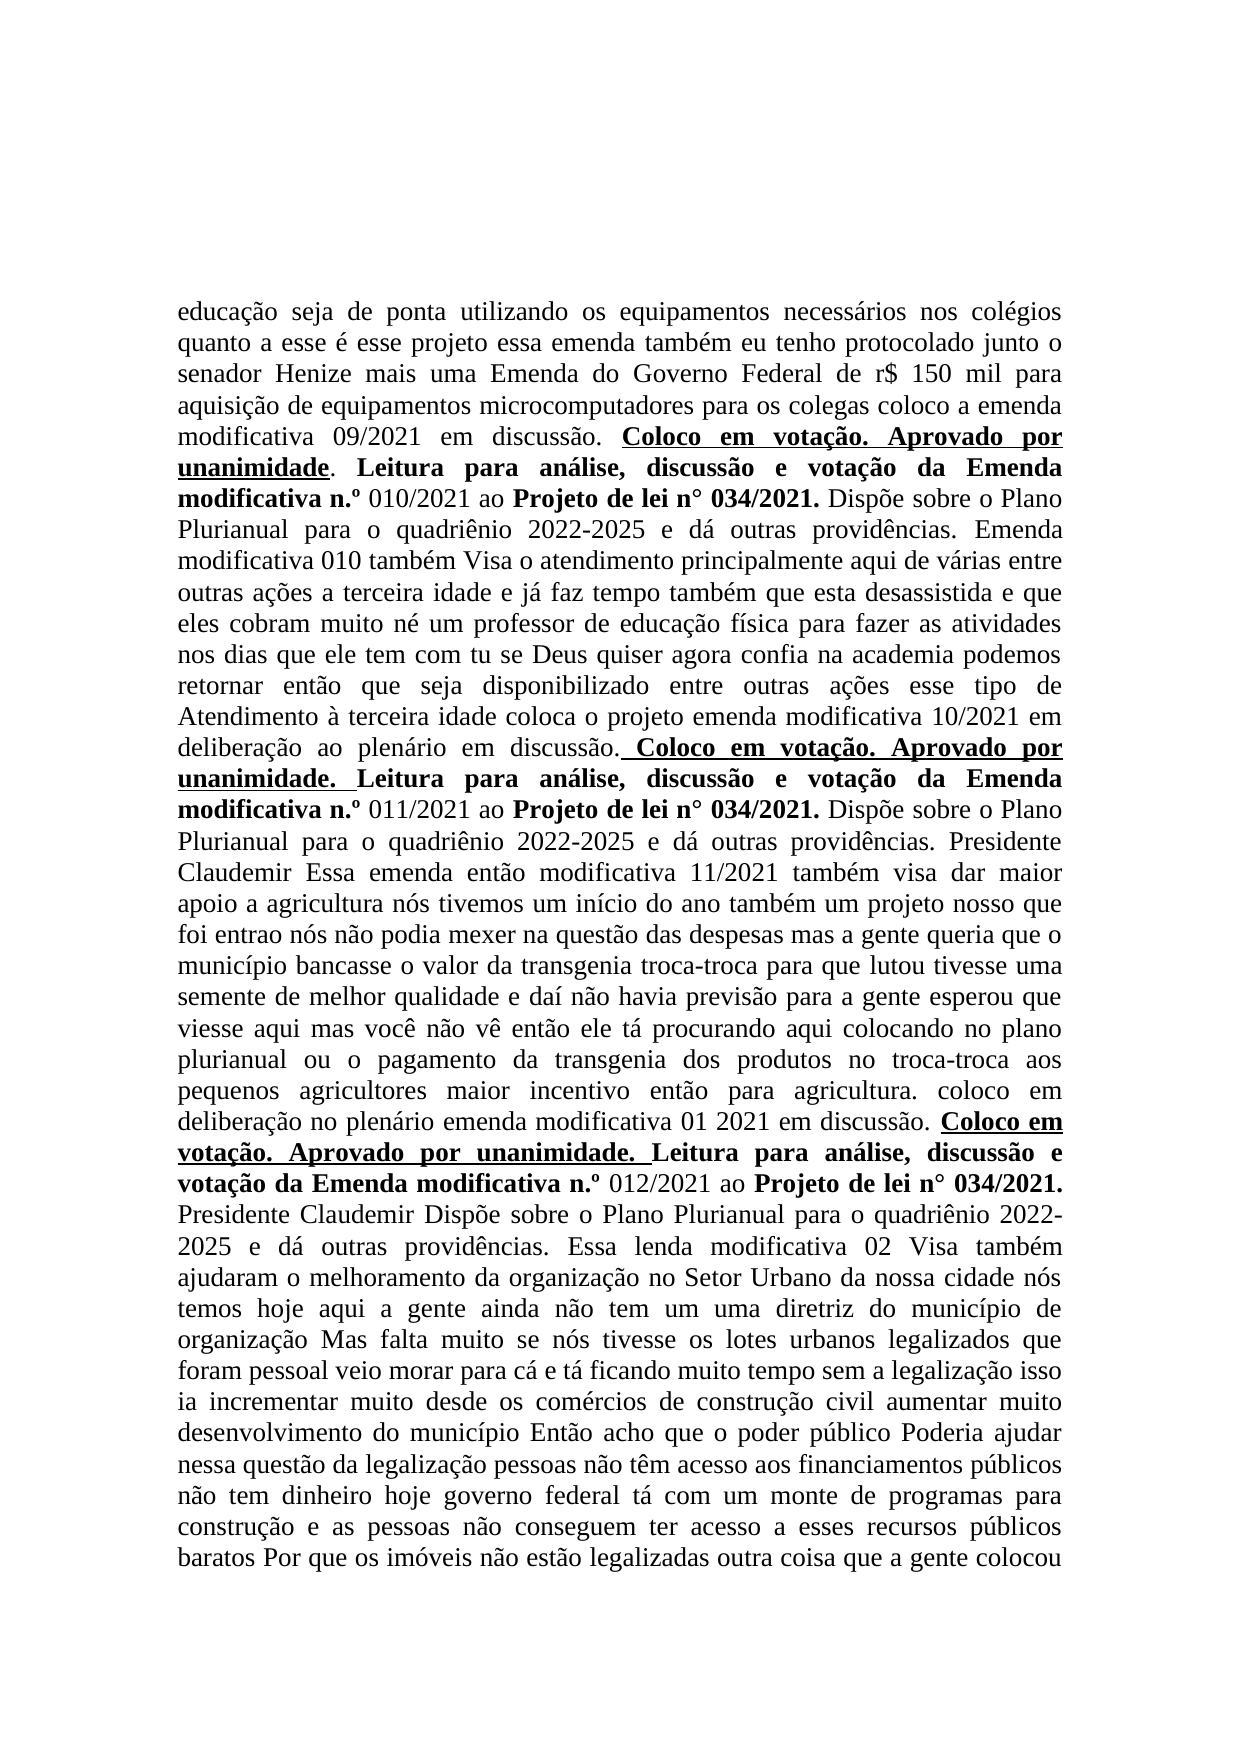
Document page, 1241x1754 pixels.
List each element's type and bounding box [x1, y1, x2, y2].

text [177, 295, 1063, 1572]
